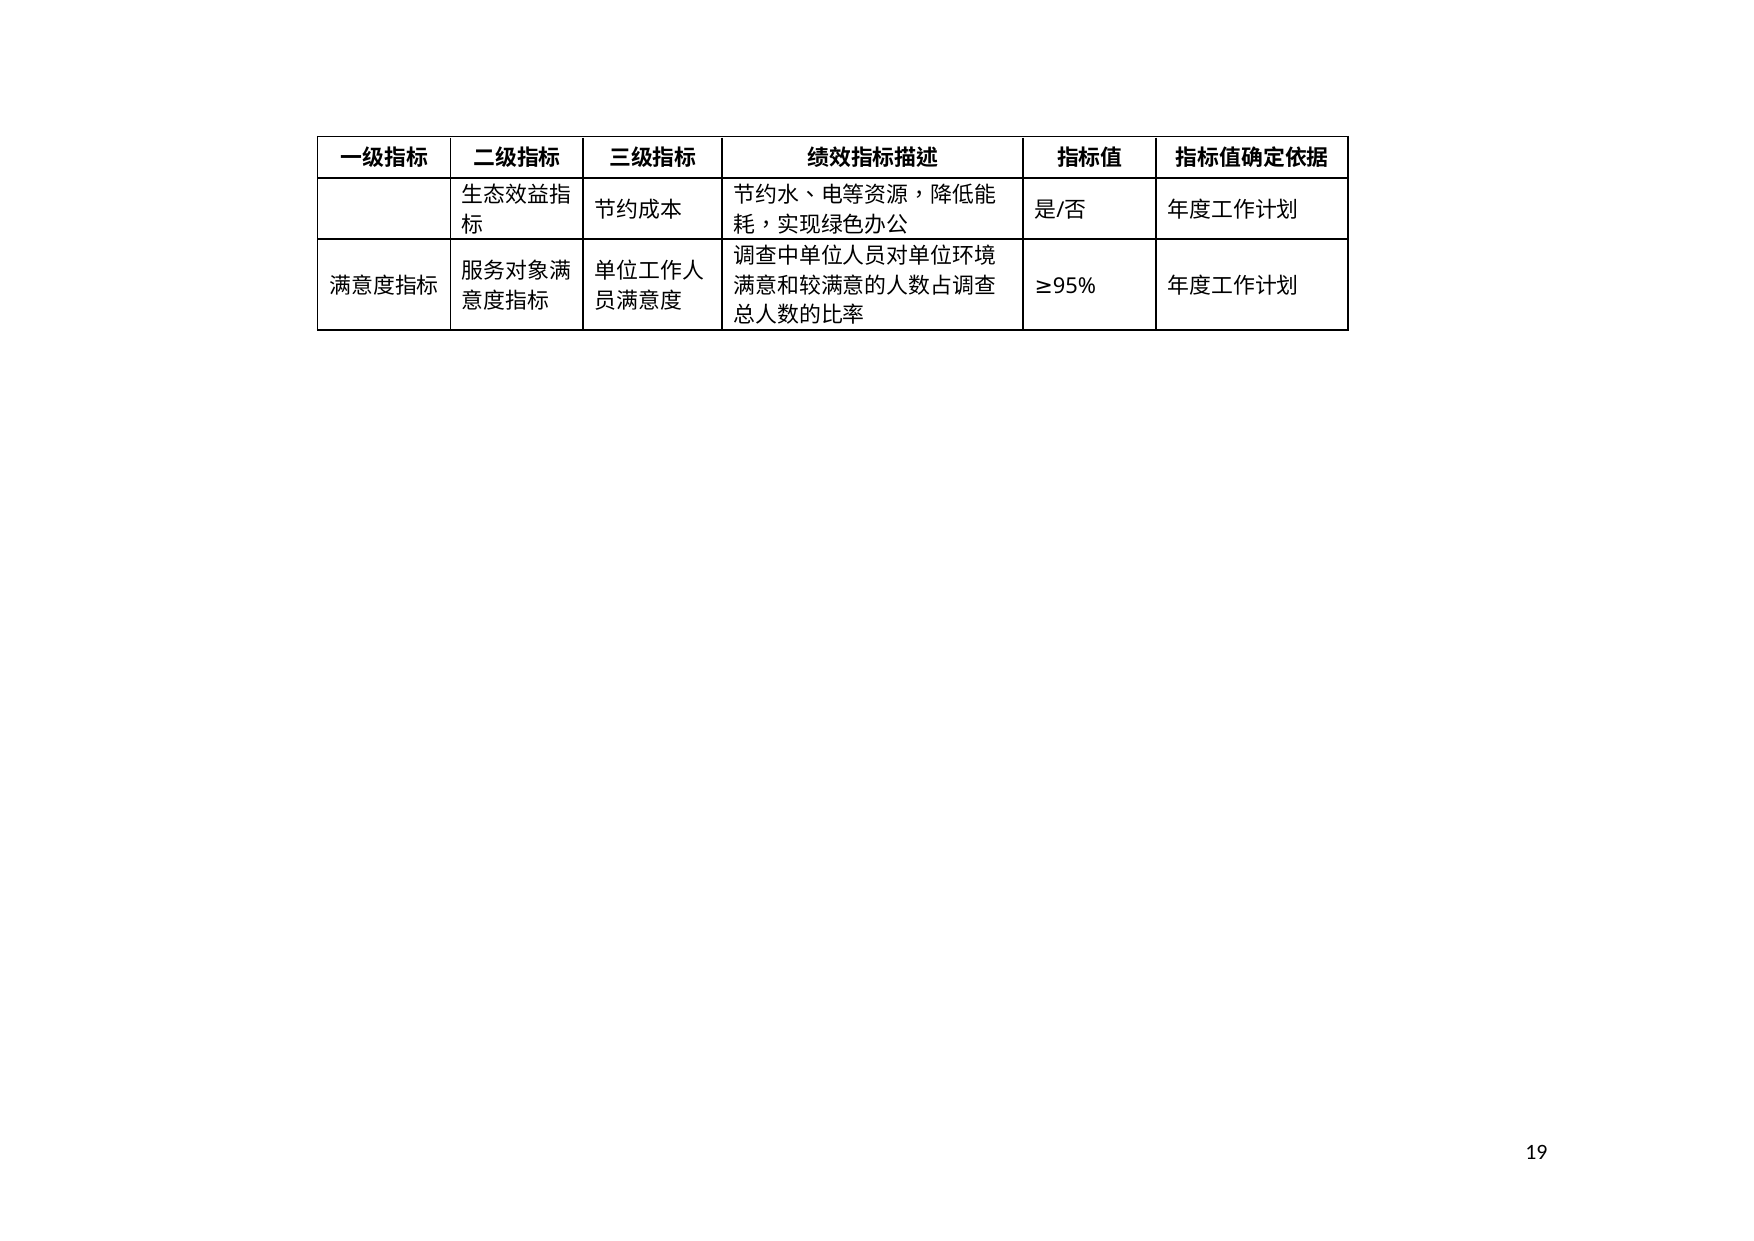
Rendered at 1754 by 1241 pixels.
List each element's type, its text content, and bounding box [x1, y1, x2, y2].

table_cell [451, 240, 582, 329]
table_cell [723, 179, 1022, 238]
table_header 绩效指标描述 [723, 137, 1023, 177]
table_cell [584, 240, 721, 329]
table_header 指标值确定依据 [1157, 137, 1347, 177]
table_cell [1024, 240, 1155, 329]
table_header 三级指标 [584, 137, 722, 177]
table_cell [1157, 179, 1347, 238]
table_header 二级指标 [451, 137, 583, 177]
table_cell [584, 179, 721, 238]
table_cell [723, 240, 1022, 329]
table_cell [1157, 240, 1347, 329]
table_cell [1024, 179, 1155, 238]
table_header 指标值 [1024, 137, 1156, 177]
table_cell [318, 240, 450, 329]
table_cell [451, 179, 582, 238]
table_header 一级指标 [318, 137, 450, 177]
